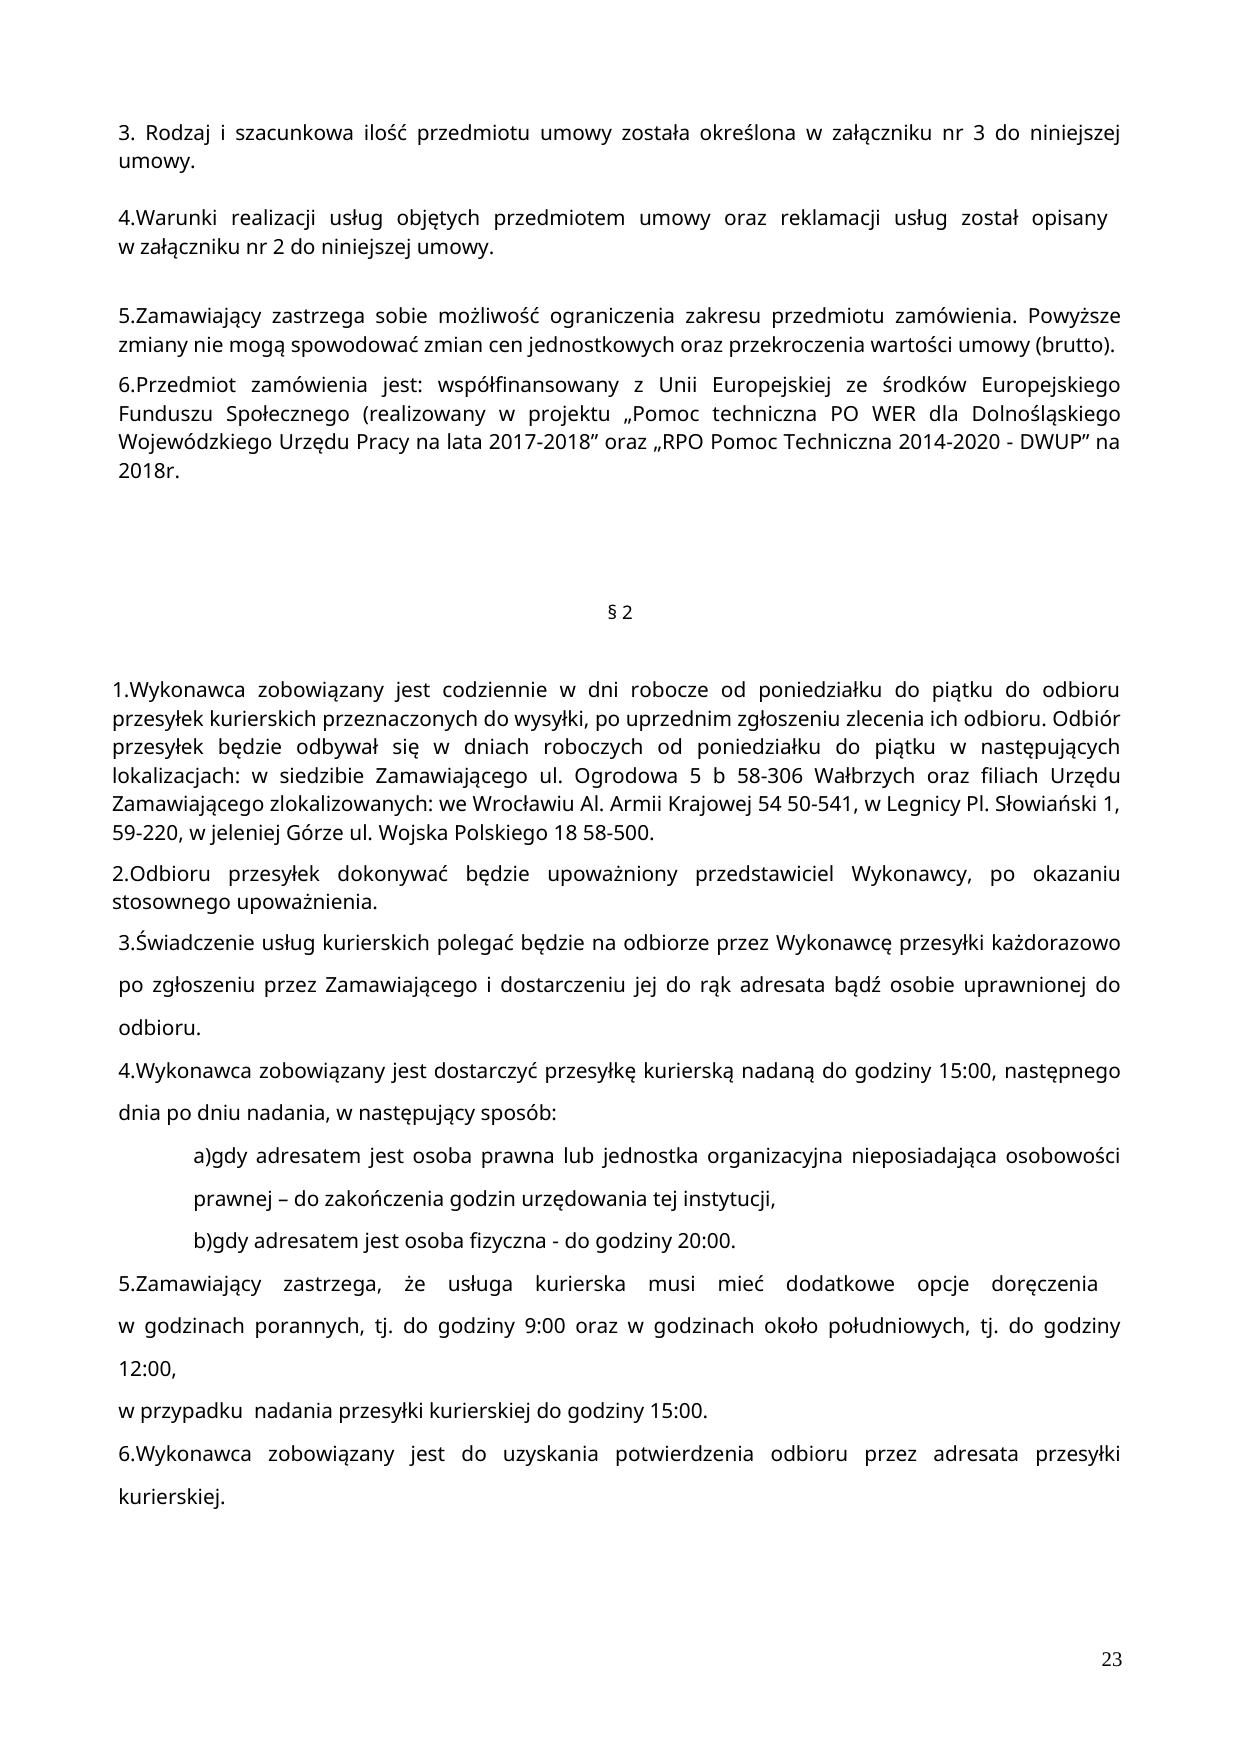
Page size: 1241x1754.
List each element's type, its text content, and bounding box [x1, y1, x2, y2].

text 5.Zamawiający zastrzega, że usługa kurierska musi mieć dodatkowe opcje doręczenia w godzinach porannych, tj. do godziny 9:00 oraz w godzinach około południowych, tj. do godziny 12:00, w przypadku nadania przesyłki kurierskiej do godziny 15:00. [118, 1269, 1122, 1425]
text 2.Odbioru przesyłek dokonywać będzie upoważniony przedstawiciel Wykonawcy, po okazaniu stosownego upoważnienia. [112, 859, 1122, 916]
text 4.Wykonawca zobowiązany jest dostarczyć przesyłkę kurierską nadaną do godziny 15:00, następnego dnia po dniu nadania, w następujący sposób: [118, 1056, 1122, 1127]
text a)gdy adresatem jest osoba prawna lub jednostka organizacyjna nieposiadająca osobowości prawnej – do zakończenia godzin urzędowania tej instytucji, [193, 1141, 1122, 1212]
text 6.Przedmiot zamówienia jest: współfinansowany z Unii Europejskiej ze środków Europejskiego Funduszu Społecznego (realizowany w projektu „Pomoc techniczna PO WER dla Dolnośląskiego Wojewódzkiego Urzędu Pracy na lata 2017-2018” oraz „RPO Pomoc Techniczna 2014-2020 - DWUP” na 2018r. [118, 371, 1122, 484]
text 1.Wykonawca zobowiązany jest codziennie w dni robocze od poniedziałku do piątku do odbioru przesyłek kurierskich przeznaczonych do wysyłki, po uprzednim zgłoszeniu zlecenia ich odbioru. Odbiór przesyłek będzie odbywał się w dniach roboczych od poniedziałku do piątku w następujących lokalizacjach: w siedzibie Zamawiającego ul. Ogrodowa 5 b 58-306 Wałbrzych oraz filiach Urzędu Zamawiającego zlokalizowanych: we Wrocławiu Al. Armii Krajowej 54 50-541, w Legnicy Pl. Słowiański 1, 59-220, w jeleniej Górze ul. Wojska Polskiego 18 58-500. [112, 676, 1122, 846]
text § 2 [118, 599, 1122, 624]
text 6.Wykonawca zobowiązany jest do uzyskania potwierdzenia odbioru przez adresata przesyłki kurierskiej. [118, 1439, 1122, 1510]
text 5.Zamawiający zastrzega sobie możliwość ograniczenia zakresu przedmiotu zamówienia. Powyższe zmiany nie mogą spowodować zmian cen jednostkowych oraz przekroczenia wartości umowy (brutto). [118, 301, 1122, 358]
text 4.Warunki realizacji usług objętych przedmiotem umowy oraz reklamacji usług został opisany w załączniku nr 2 do niniejszej umowy. [118, 203, 1122, 260]
text b)gdy adresatem jest osoba fizyczna - do godziny 20:00. [193, 1226, 1122, 1255]
text 3. Rodzaj i szacunkowa ilość przedmiotu umowy została określona w załączniku nr 3 do niniejszej umowy. [118, 118, 1122, 175]
text 3.Świadczenie usług kurierskich polegać będzie na odbiorze przez Wykonawcę przesyłki każdorazowo po zgłoszeniu przez Zamawiającego i dostarczeniu jej do rąk adresata bądź osobie uprawnionej do odbioru. [118, 928, 1122, 1042]
